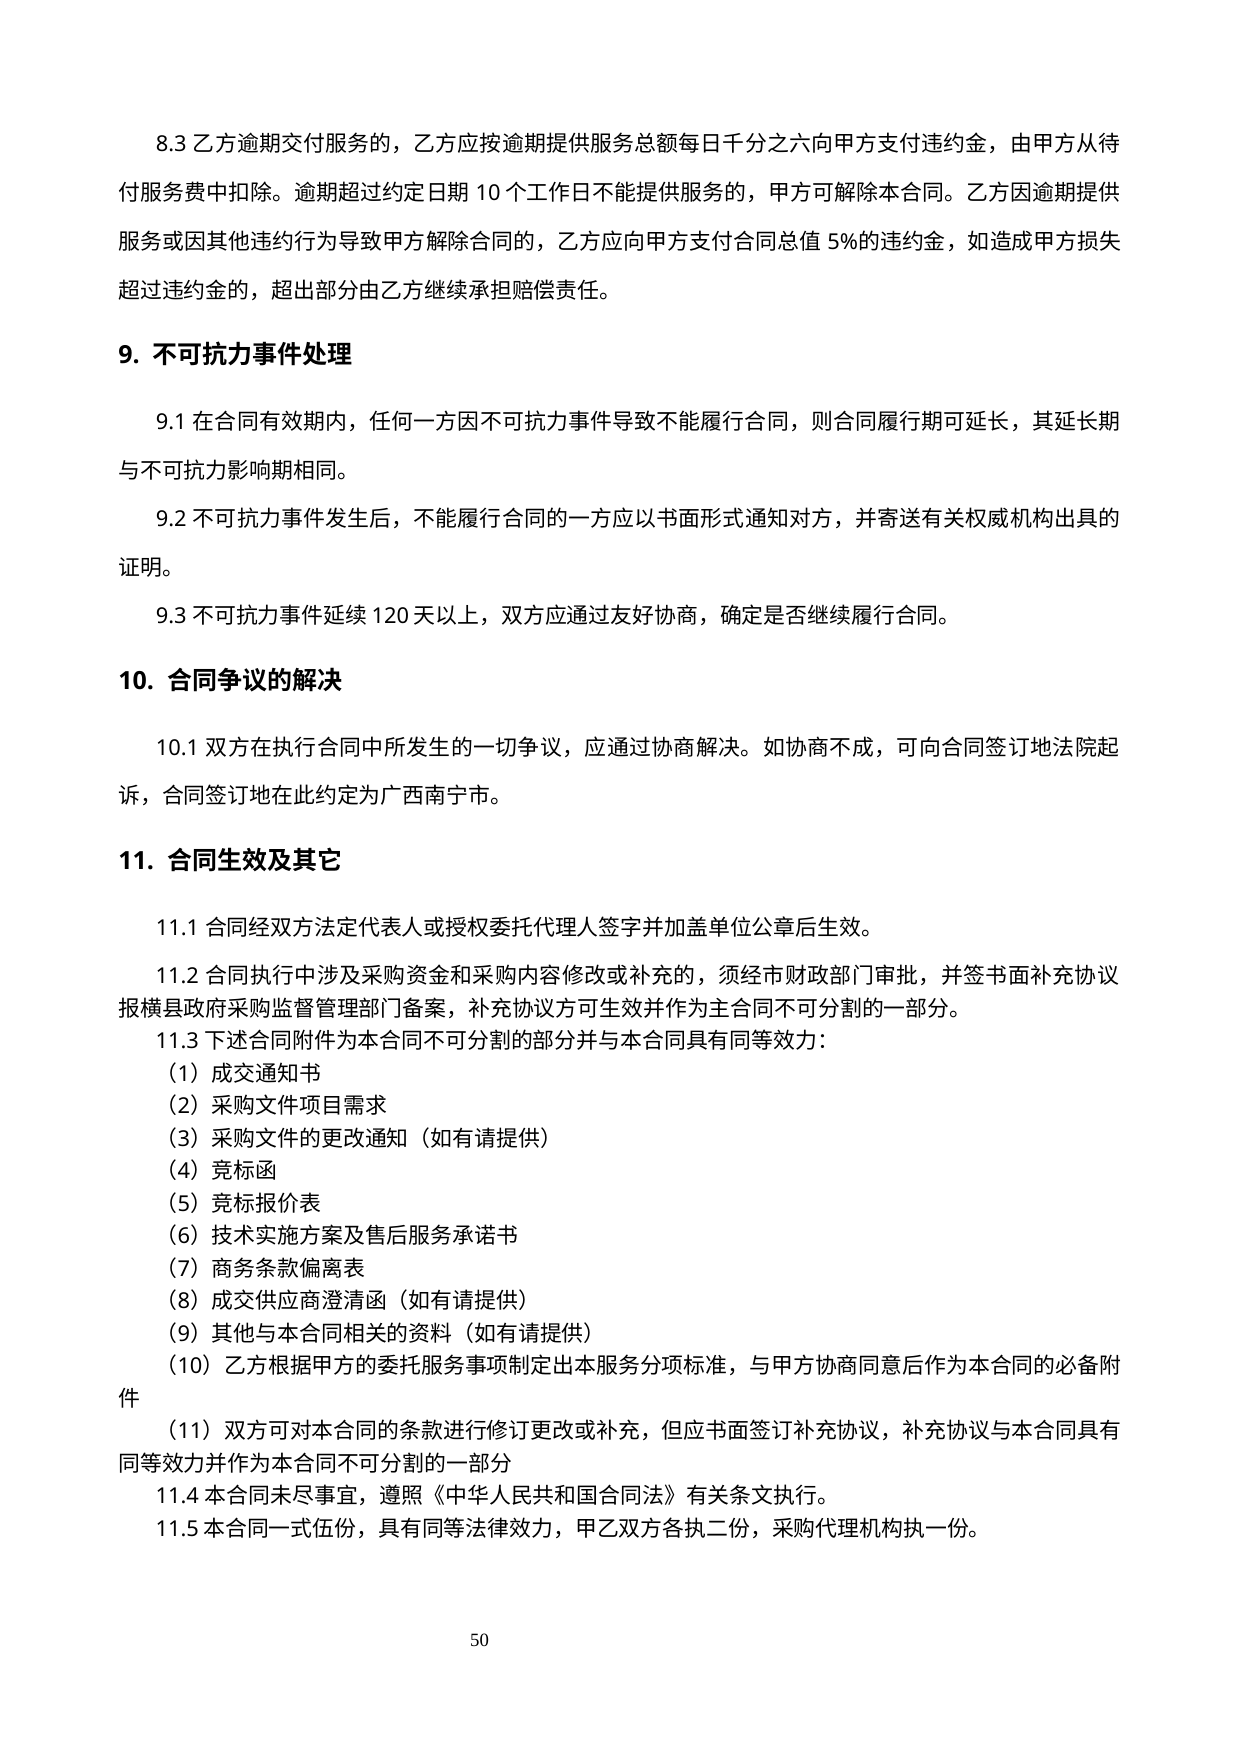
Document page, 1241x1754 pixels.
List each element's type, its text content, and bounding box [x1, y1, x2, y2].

text （8）成交供应商澄清函（如有请提供） [118, 1283, 1122, 1315]
text （11）双方可对本合同的条款进行修订更改或补充，但应书面签订补充协议，补充协议与本合同具有同等效力并作为本合同不可分割的一部分 [118, 1413, 1122, 1478]
text 10. 合同争议的解决 [118, 646, 1122, 711]
text 11.4 本合同未尽事宜，遵照《中华人民共和国合同法》有关条文执行。 [118, 1478, 1122, 1510]
text （1）成交通知书 [118, 1055, 1122, 1088]
text （3）采购文件的更改通知（如有请提供） [118, 1120, 1122, 1153]
text 9. 不可抗力事件处理 [118, 321, 1122, 386]
text 11.1 合同经双方法定代表人或授权委托代理人签字并加盖单位公章后生效。 [118, 909, 1122, 942]
text （6）技术实施方案及售后服务承诺书 [118, 1218, 1122, 1250]
text （9）其他与本合同相关的资料（如有请提供） [118, 1315, 1122, 1348]
text 9.2 不可抗力事件发生后，不能履行合同的一方应以书面形式通知对方，并寄送有关权威机构出具的证明。 [118, 501, 1122, 582]
text 11.3 下述合同附件为本合同不可分割的部分并与本合同具有同等效力： [118, 1023, 1122, 1055]
text （2）采购文件项目需求 [118, 1088, 1122, 1120]
text 9.3 不可抗力事件延续120天以上，双方应通过友好协商，确定是否继续履行合同。 [118, 598, 1122, 630]
text 11.2 合同执行中涉及采购资金和采购内容修改或补充的，须经市财政部门审批，并签书面补充协议报横县政府采购监督管理部门备案，补充协议方可生效并作为主合同不可分割的一部分。 [118, 958, 1122, 1023]
text （10）乙方根据甲方的委托服务事项制定出本服务分项标准，与甲方协商同意后作为本合同的必备附件 [118, 1348, 1122, 1413]
text 8.3 乙方逾期交付服务的，乙方应按逾期提供服务总额每日千分之六向甲方支付违约金，由甲方从待付服务费中扣除。逾期超过约定日期10个工作日不能提供服务的，甲方可解除本合同。乙方因逾期提供服务或因其他违约行为导致甲方解除合同的，乙方应向甲方支付合同总值5%的违约金，如造成甲方损失超过违约金的，超出部分由乙方继续承担赔偿责任。 [118, 126, 1122, 305]
text 9.1 在合同有效期内，任何一方因不可抗力事件导致不能履行合同，则合同履行期可延长，其延长期与不可抗力影响期相同。 [118, 404, 1122, 485]
text 11. 合同生效及其它 [118, 826, 1122, 891]
text （5）竞标报价表 [118, 1185, 1122, 1218]
text （4）竞标函 [118, 1153, 1122, 1185]
text 11.5本合同一式伍份，具有同等法律效力，甲乙双方各执二份，采购代理机构执一份。 [118, 1510, 1122, 1543]
text 10.1 双方在执行合同中所发生的一切争议，应通过协商解决。如协商不成，可向合同签订地法院起诉，合同签订地在此约定为广西南宁市。 [118, 729, 1122, 811]
text （7）商务条款偏离表 [118, 1250, 1122, 1283]
